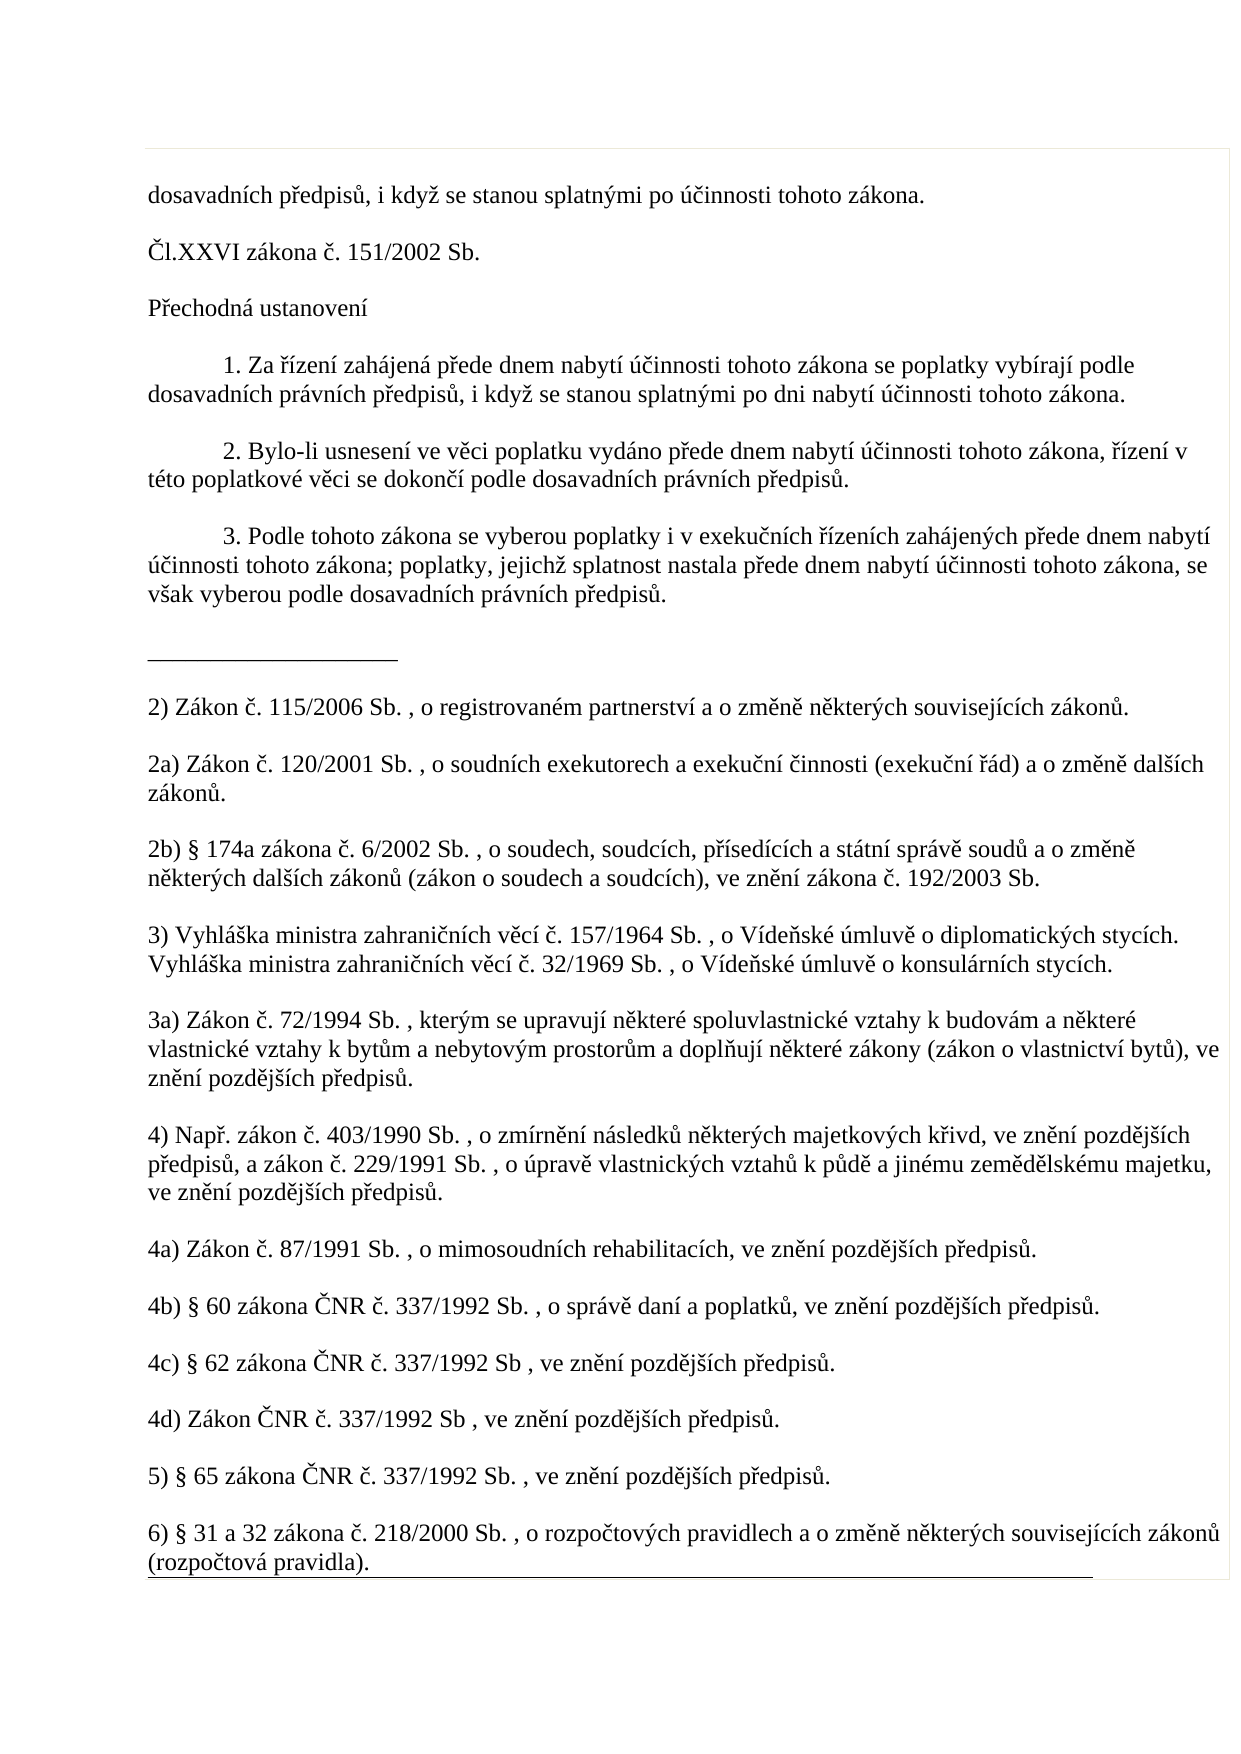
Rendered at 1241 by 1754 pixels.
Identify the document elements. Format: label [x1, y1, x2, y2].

table_header [145, 149, 1229, 1579]
